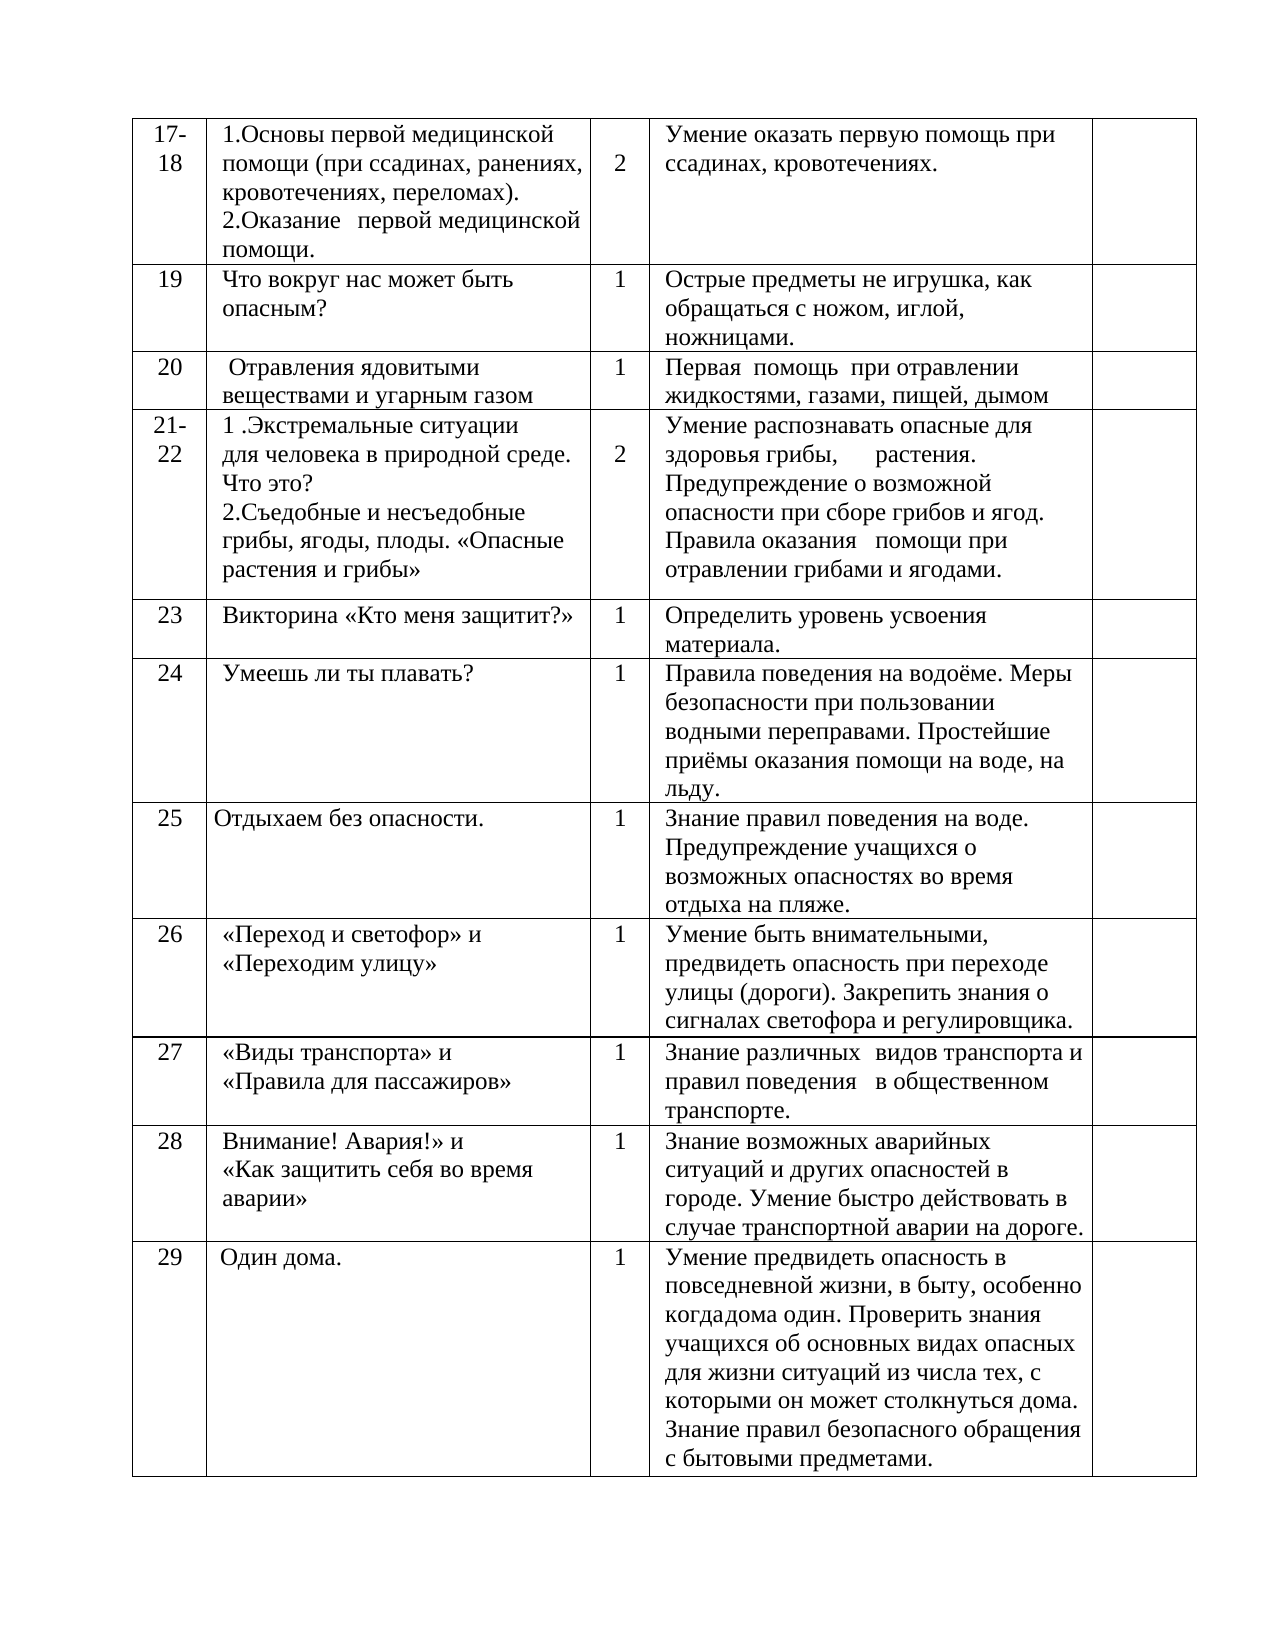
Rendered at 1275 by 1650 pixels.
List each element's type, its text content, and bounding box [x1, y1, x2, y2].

table_cell Умение распознавать опасные для здоровья грибы, растения. Предупреждение о возможной опасности при сборе грибов и ягод. Правила оказания помощи при отравлении грибами и ягодами. [650, 410, 1092, 599]
table_cell Первая помощь при отравлении жидкостями, газами, пищей, дымом [650, 352, 1092, 409]
table_cell Определить уровень усвоения материала. [650, 600, 1092, 657]
table_cell Умение быть внимательными, предвидеть опасность при переходе улицы (дороги). Закрепить знания о сигналах светофора и регулировщика. [650, 919, 1092, 1036]
table_cell 29 [133, 1242, 206, 1476]
table_cell Викторина «Кто меня защитит?» [207, 600, 590, 657]
table_cell 2 [591, 410, 649, 599]
table_cell 1 [591, 659, 649, 802]
table_cell [1093, 659, 1196, 802]
table_cell [1093, 352, 1196, 409]
table_cell 1 [591, 600, 649, 657]
table_cell 24 [133, 659, 206, 802]
table_cell Внимание! Авария!» и «Как защитить себя во время аварии» [207, 1126, 590, 1241]
table_cell Что вокруг нас может быть опасным? [207, 265, 590, 351]
table_cell [1093, 1242, 1196, 1476]
table_cell 2 [591, 119, 649, 263]
table_cell Отдыхаем без опасности. [207, 803, 590, 918]
table_cell Правила поведения на водоёме. Меры безопасности при пользовании водными переправами. Простейшие приёмы оказания помощи на воде, на льду. [650, 659, 1092, 802]
table_cell 1 [591, 803, 649, 918]
table_cell [1093, 600, 1196, 657]
table_cell Знание возможных аварийных ситуаций и других опасностей в городе. Умение быстро действовать в случае транспортной аварии на дороге. [650, 1126, 1092, 1241]
table_cell 19 [133, 265, 206, 351]
table_cell «Виды транспорта» и «Правила для пассажиров» [207, 1038, 590, 1125]
table_cell [1093, 410, 1196, 599]
table_cell 28 [133, 1126, 206, 1241]
table_cell [1093, 803, 1196, 918]
table_cell 1 [591, 1038, 649, 1125]
table_cell 1 [591, 1126, 649, 1241]
table_cell 1 [591, 1242, 649, 1476]
table_cell 25 [133, 803, 206, 918]
table_cell Острые предметы не игрушка, как обращаться с ножом, иглой, ножницами. [650, 265, 1092, 351]
table_cell 20 [133, 352, 206, 409]
table_cell Отравления ядовитыми веществами и угарным газом [207, 352, 590, 409]
table_cell 27 [133, 1038, 206, 1125]
table_cell 1 .Экстремальные ситуации для человека в природной среде. Что это? 2.Съедобные и несъедобные грибы, ягоды, плоды. «Опасные растения и грибы» [207, 410, 590, 599]
table_cell [1093, 1126, 1196, 1241]
table_cell Умение оказать первую помощь при ссадинах, кровотечениях. [650, 119, 1092, 263]
table_cell [1093, 1038, 1196, 1125]
table_cell 17- 18 [133, 119, 206, 263]
table_cell «Переход и светофор» и «Переходим улицу» [207, 919, 590, 1036]
table_cell Умеешь ли ты плавать? [207, 659, 590, 802]
table_cell 1 [591, 352, 649, 409]
table_cell Знание различных видов транспорта и правил поведения в общественном транспорте. [650, 1038, 1092, 1125]
table_cell 21- 22 [133, 410, 206, 599]
table_cell 1 [591, 919, 649, 1036]
table_cell Знание правил поведения на воде. Предупреждение учащихся о возможных опасностях во время отдыха на пляже. [650, 803, 1092, 918]
table_cell [1093, 265, 1196, 351]
table_cell [1093, 119, 1196, 263]
table_cell Умение предвидеть опасность в повседневной жизни, в быту, особенно когда дома один. Проверить знания учащихся об основных видах опасных для жизни ситуаций из числа тех, с которыми он может столкнуться дома. Знание правил безопасного обращения с бытовыми предметами. [650, 1242, 1092, 1476]
table_cell [1093, 919, 1196, 1036]
table_cell 1.Основы первой медицинской помощи (при ссадинах, ранениях, кровотечениях, переломах). 2.Оказание первой медицинской помощи. [207, 119, 590, 263]
table_cell 26 [133, 919, 206, 1036]
table_cell 23 [133, 600, 206, 657]
table_cell 1 [591, 265, 649, 351]
table_cell Один дома. [207, 1242, 590, 1476]
